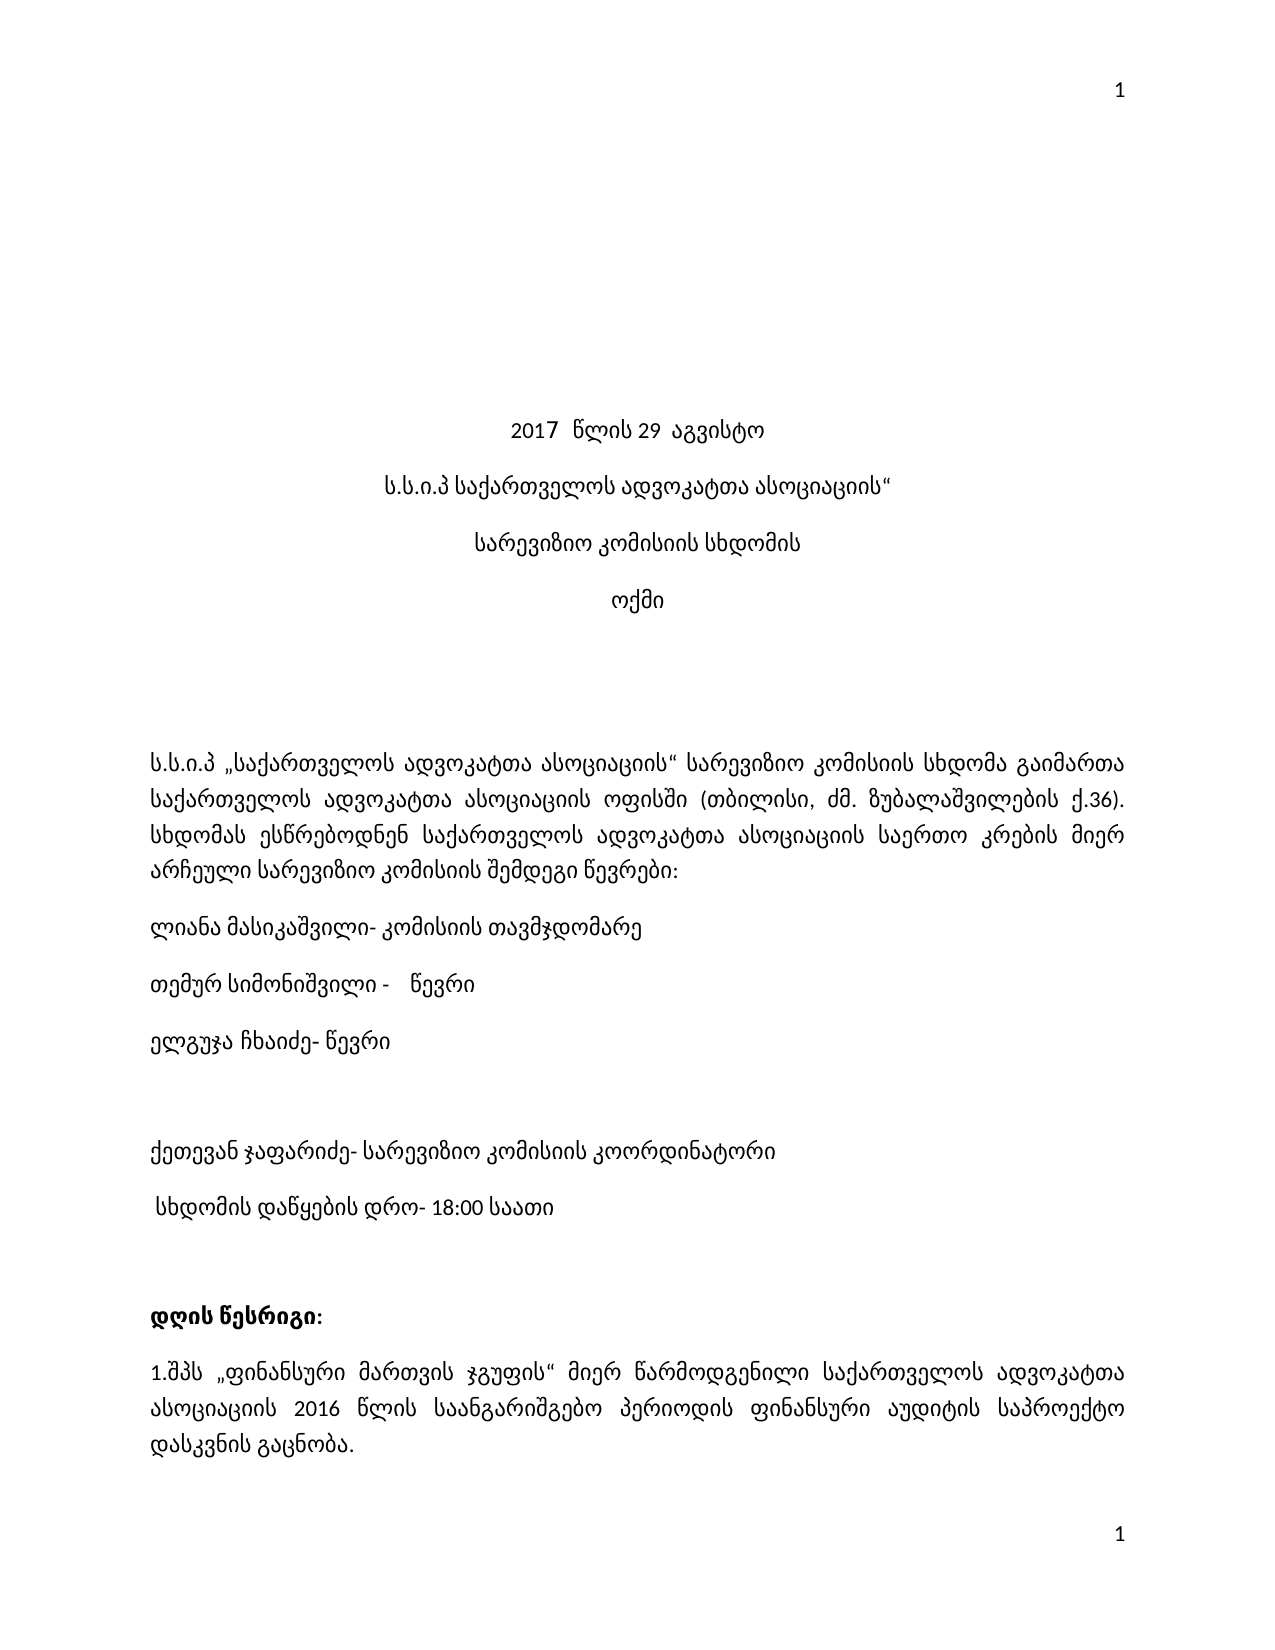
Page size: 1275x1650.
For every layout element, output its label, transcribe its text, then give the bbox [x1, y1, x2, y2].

text ს.ს.ი.პ „საქართველოს ადვოკატთა ასოციაციის“ სარევიზიო კომისიის სხდომა გაიმართა საქართველოს ადვოკატთა ასოციაციის ოფისში (თბილისი, ძმ. ზუბალაშვილების ქ.36). სხდომას ესწრებოდნენ საქართველოს ადვოკატთა ასოციაციის საერთო კრების მიერ არჩეული სარევიზიო კომისიის შემდეგი წევრები: [150, 747, 1125, 886]
text სარევიზიო კომისიის სხდომის [150, 527, 1125, 558]
text დღის წესრიგი: [150, 1299, 1125, 1331]
text სხდომის დაწყების დრო- 18:00 საათი [150, 1191, 1125, 1223]
text ლიანა მასიკაშვილი- კომისიის თავმჯდომარე [150, 911, 1125, 942]
text 1.შპს „ფინანსური მართვის ჯგუფის“ მიერ წარმოდგენილი საქართველოს ადვოკატთა ასოციაციის 2016 წლის საანგარიშგებო პერიოდის ფინანსური აუდიტის საპროექტო დასკვნის გაცნობა. [150, 1356, 1125, 1459]
text ოქმი [150, 584, 1125, 615]
text 2017 წლის 29 აგვისტო [150, 413, 1125, 445]
text თემურ სიმონიშვილი - წევრი [150, 968, 1125, 999]
text ქეთევან ჯაფარიძე- სარევიზიო კომისიის კოორდინატორი [150, 1134, 1125, 1166]
text ელგუჯა ჩხაიძე- წევრი [150, 1025, 1125, 1056]
text ს.ს.ი.პ საქართველოს ადვოკატთა ასოციაციის“ [150, 470, 1125, 502]
